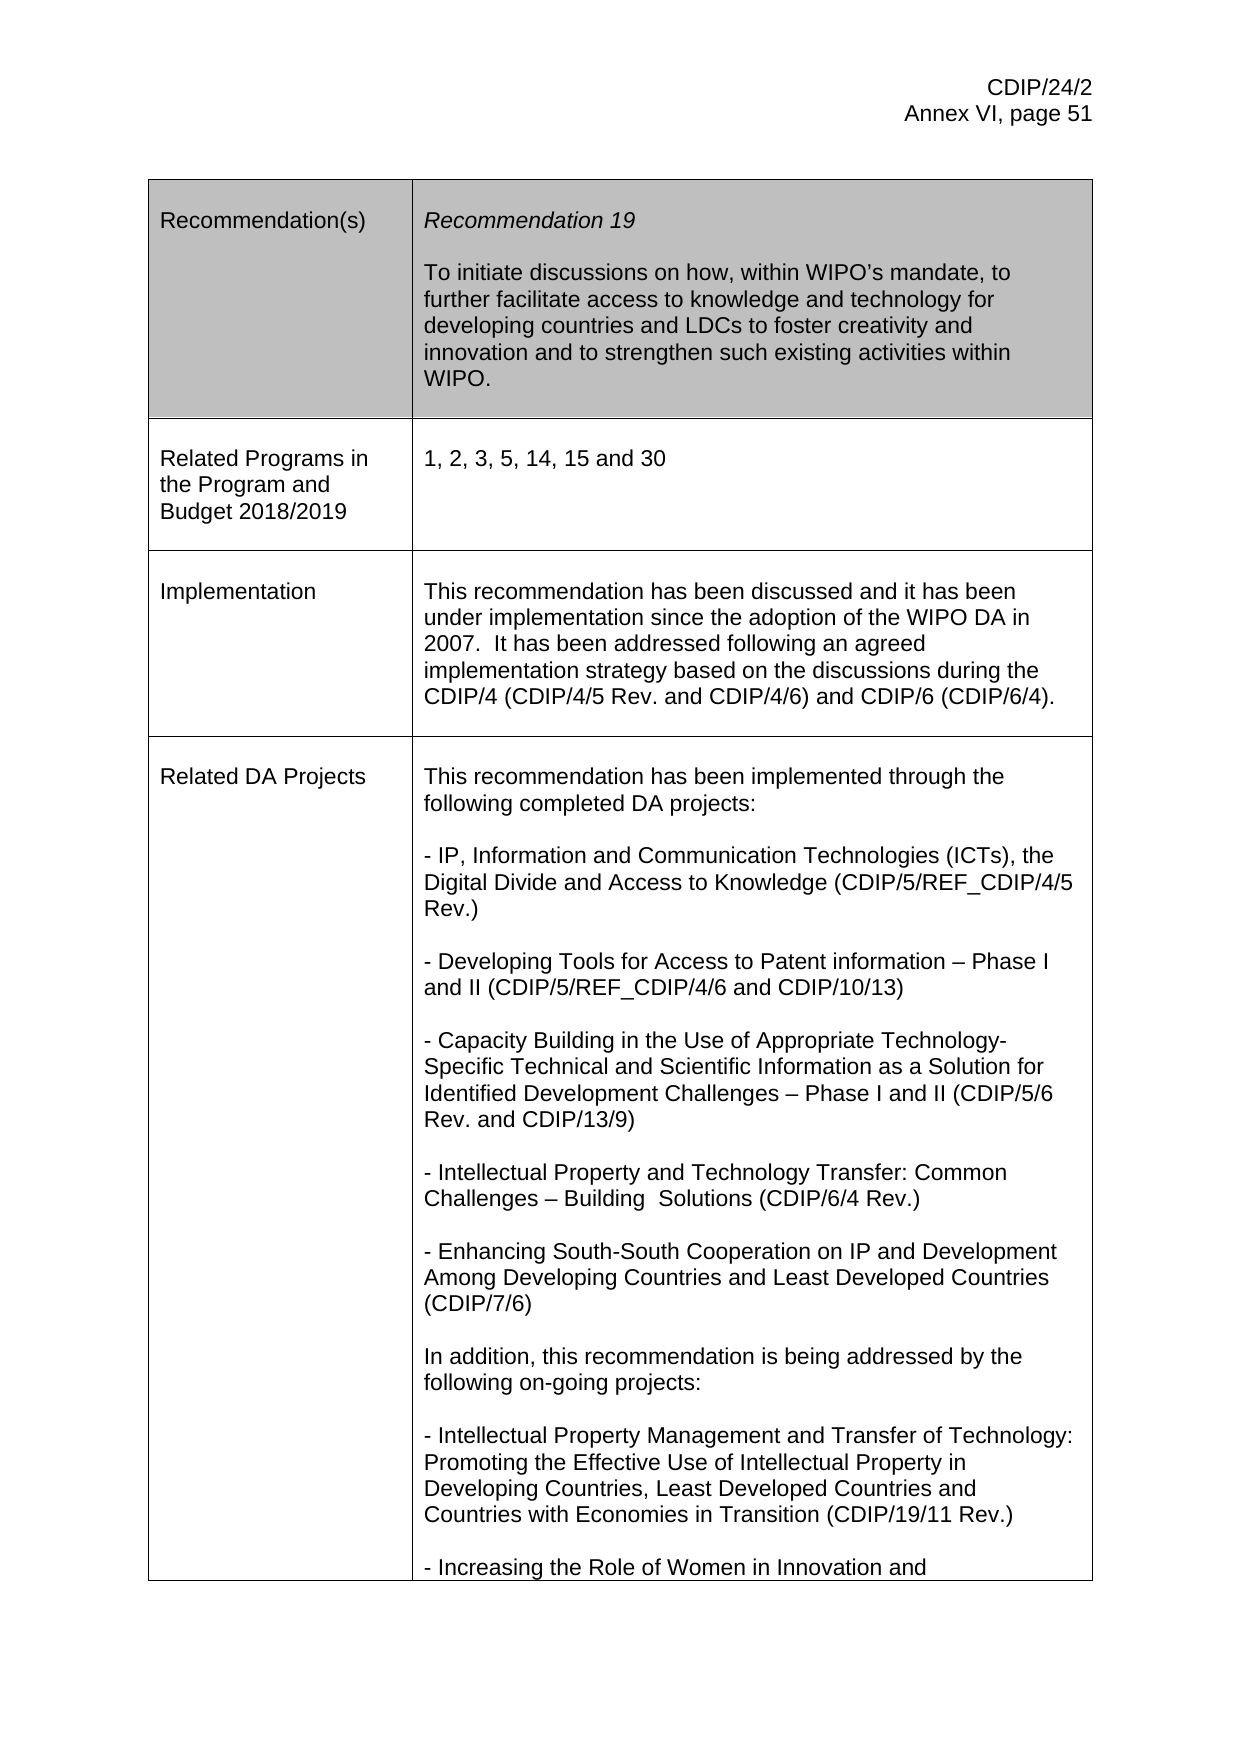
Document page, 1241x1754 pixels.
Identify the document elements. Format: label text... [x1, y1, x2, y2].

table_header Recommendation 19 To initiate discussions on how, within WIPO’s mandate, to further facilitate access to knowledge and technology for developing countries and LDCs to foster creativity and innovation and to strengthen such existing activities within WIPO. [413, 180, 1092, 417]
table_cell 1, 2, 3, 5, 14, 15 and 30 [413, 419, 1092, 550]
table_cell This recommendation has been discussed and it has been under implementation since the adoption of the WIPO DA in 2007. It has been addressed following an agreed implementation strategy based on the discussions during the CDIP/4 (CDIP/4/5 Rev. and CDIP/4/6) and CDIP/6 (CDIP/6/4). [413, 551, 1092, 736]
table_header Recommendation(s) [149, 180, 412, 417]
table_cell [413, 737, 1092, 1580]
table_cell Related Programs in the Program and Budget 2018/2019 [149, 419, 412, 550]
table_cell Implementation [149, 551, 412, 736]
table_cell Related DA Projects [149, 737, 412, 1580]
